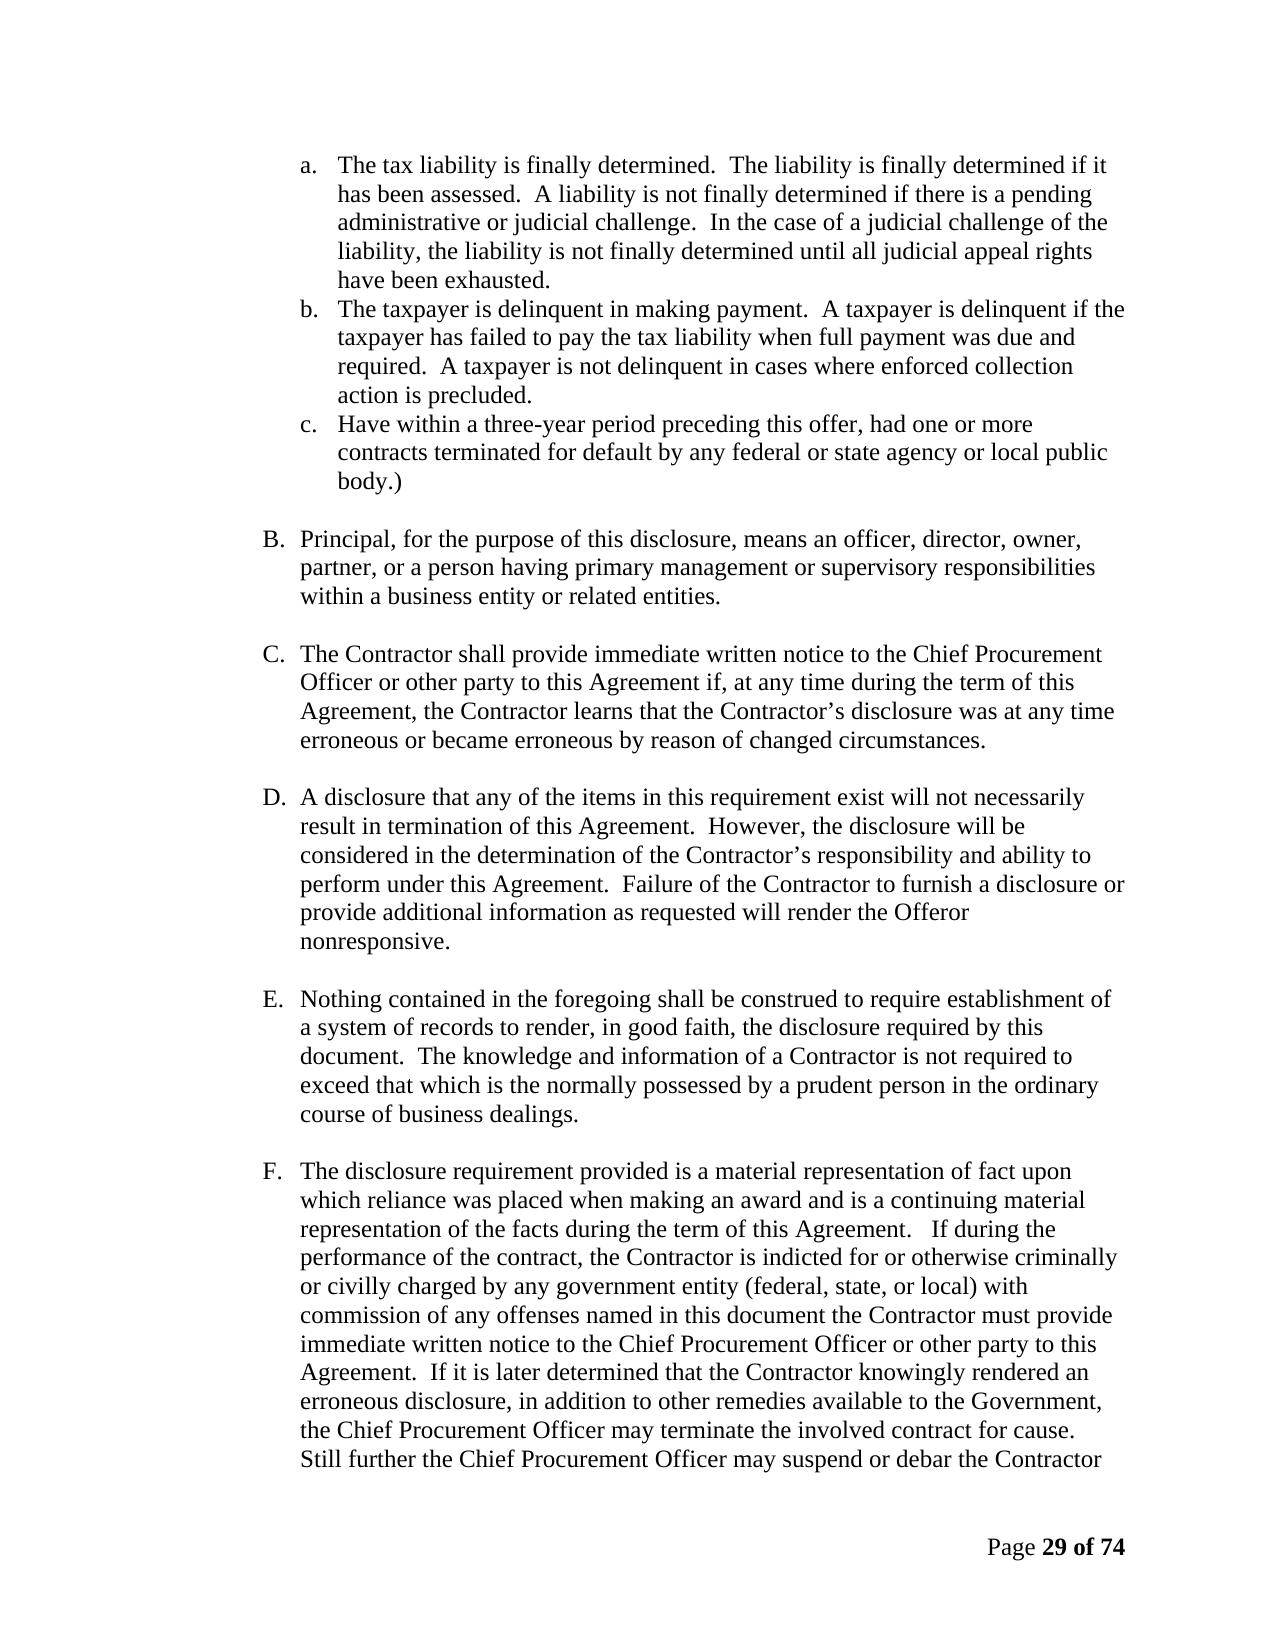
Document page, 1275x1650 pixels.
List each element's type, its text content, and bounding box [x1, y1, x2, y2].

list Have within a three-year period preceding this offer, had one or more contracts terminated for default by any federal or state agency or local public body.) [300, 409, 1125, 495]
list A disclosure that any of the items in this requirement exist will not necessarily result in termination of this Agreement. However, the disclosure will be considered in the determination of the Contractor’s responsibility and ability to perform under this Agreement. Failure of the Contractor to furnish a disclosure or provide additional information as requested will render the Offeror nonresponsive. [262, 782, 1125, 955]
list The taxpayer is delinquent in making payment. A taxpayer is delinquent if the taxpayer has failed to pay the tax liability when full payment was due and required. A taxpayer is not delinquent in cases where enforced collection action is precluded. [300, 294, 1125, 409]
list Nothing contained in the foregoing shall be construed to require establishment of a system of records to render, in good faith, the disclosure required by this document. The knowledge and information of a Contractor is not required to exceed that which is the normally possessed by a prudent person in the ordinary course of business dealings. [262, 984, 1125, 1127]
list Principal, for the purpose of this disclosure, means an officer, director, owner, partner, or a person having primary management or supervisory responsibilities within a business entity or related entities. [262, 524, 1125, 610]
list The tax liability is finally determined. The liability is finally determined if it has been assessed. A liability is not finally determined if there is a pending administrative or judicial challenge. In the case of a judicial challenge of the liability, the liability is not finally determined until all judicial appeal rights have been exhausted. [300, 150, 1125, 294]
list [262, 1156, 1125, 1472]
list The Contractor shall provide immediate written notice to the Chief Procurement Officer or other party to this Agreement if, at any time during the term of this Agreement, the Contractor learns that the Contractor’s disclosure was at any time erroneous or became erroneous by reason of changed circumstances. [262, 639, 1125, 754]
